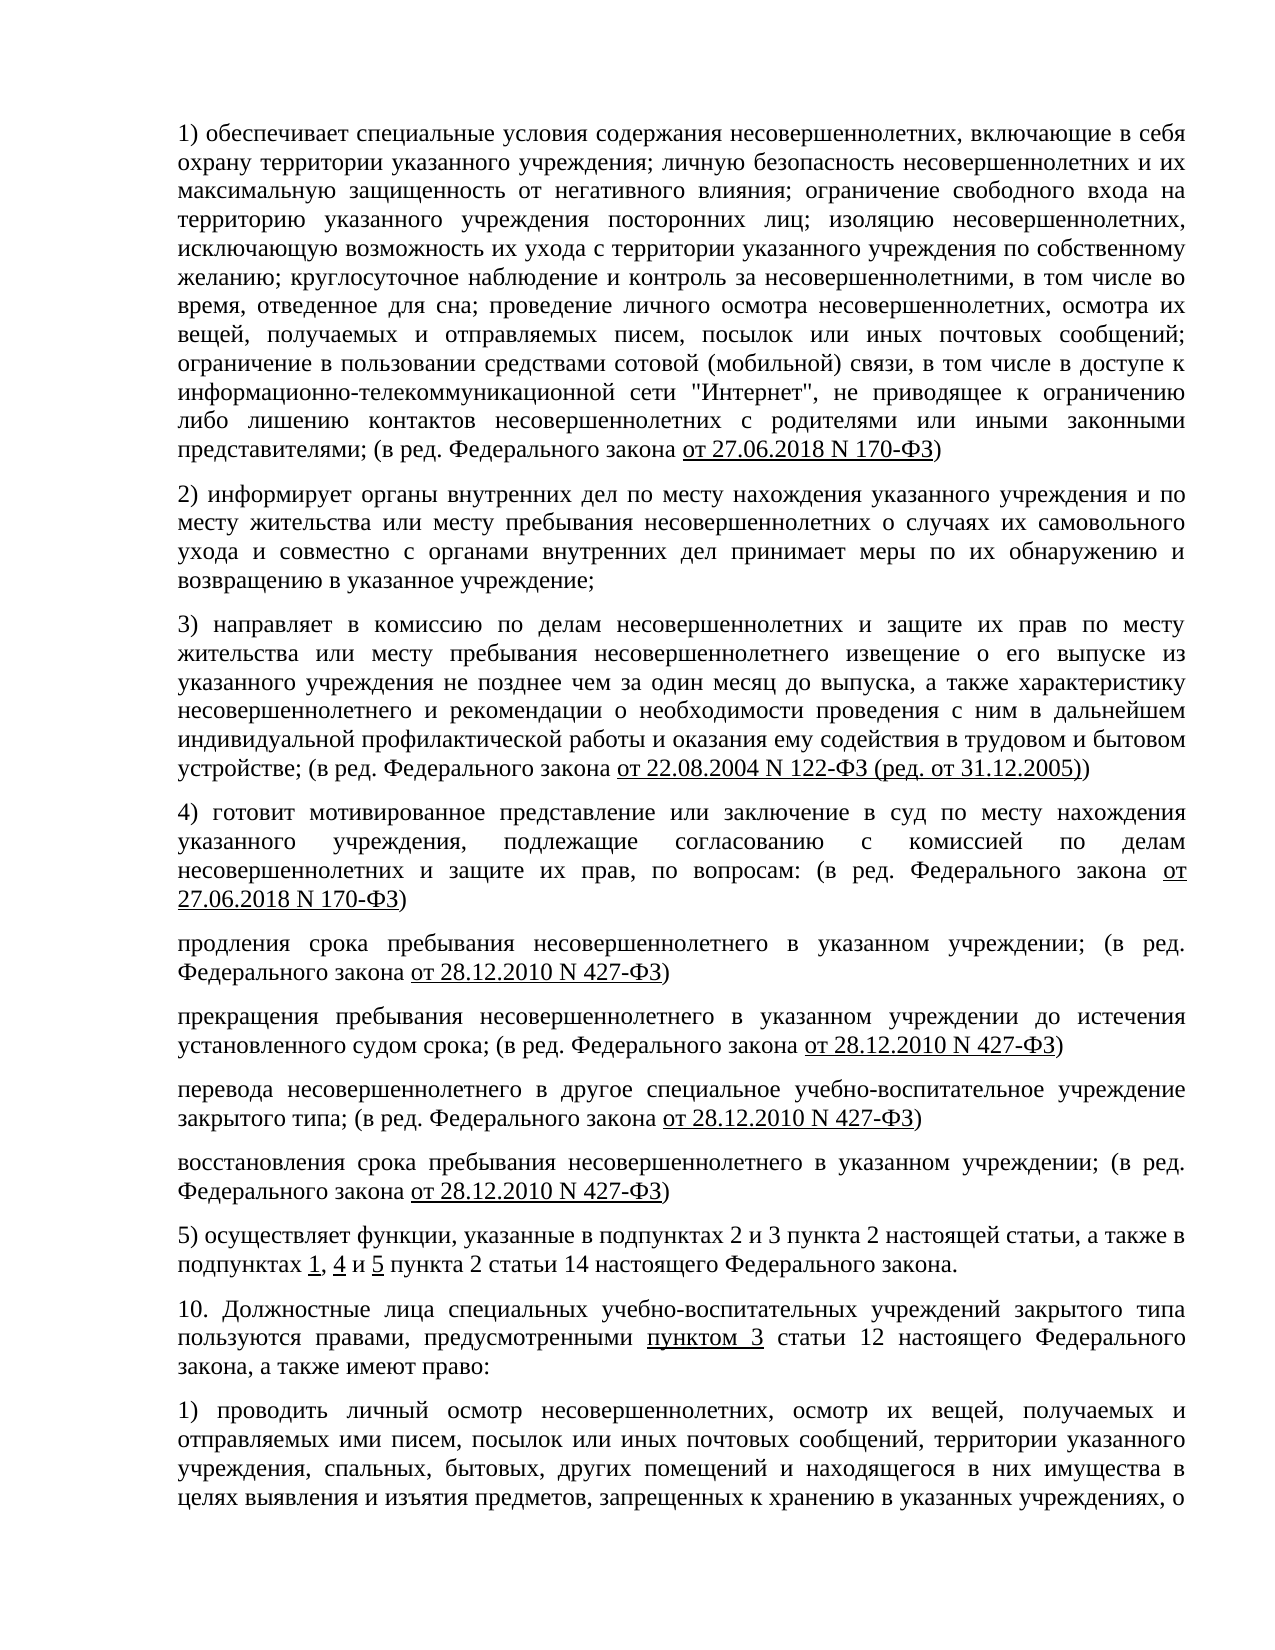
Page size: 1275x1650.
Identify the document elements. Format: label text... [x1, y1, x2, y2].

text 1) обеспечивает специальные условия содержания несовершеннолетних, включающие в себя охрану территории указанного учреждения; личную безопасность несовершеннолетних и их максимальную защищенность от негативного влияния; ограничение свободного входа на территорию указанного учреждения посторонних лиц; изоляцию несовершеннолетних, исключающую возможность их ухода с территории указанного учреждения по собственному желанию; круглосуточное наблюдение и контроль за несовершеннолетними, в том числе во время, отведенное для сна; проведение личного осмотра несовершеннолетних, осмотра их вещей, получаемых и отправляемых писем, посылок или иных почтовых сообщений; ограничение в пользовании средствами сотовой (мобильной) связи, в том числе в доступе к информационно-телекоммуникационной сети "Интернет", не приводящее к ограничению либо лишению контактов несовершеннолетних с родителями или иными законными представителями; (в ред. Федерального закона от 27.06.2018 N 170-ФЗ) [177, 118, 1186, 463]
text 5) осуществляет функции, указанные в подпунктах 2 и 3 пункта 2 настоящей статьи, а также в подпунктах 1, 4 и 5 пункта 2 статьи 14 настоящего Федерального закона. [177, 1221, 1186, 1278]
text прекращения пребывания несовершеннолетнего в указанном учреждении до истечения установленного судом срока; (в ред. Федерального закона от 28.12.2010 N 427-ФЗ) [177, 1001, 1186, 1059]
text 10. Должностные лица специальных учебно-воспитательных учреждений закрытого типа пользуются правами, предусмотренными пунктом 3 статьи 12 настоящего Федерального закона, а также имеют право: [177, 1294, 1186, 1380]
text 4) готовит мотивированное представление или заключение в суд по месту нахождения указанного учреждения, подлежащие согласованию с комиссией по делам несовершеннолетних и защите их прав, по вопросам: (в ред. Федерального закона от 27.06.2018 N 170-ФЗ) [177, 797, 1186, 912]
text продления срока пребывания несовершеннолетнего в указанном учреждении; (в ред. Федерального закона от 28.12.2010 N 427-ФЗ) [177, 928, 1186, 986]
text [177, 1396, 1186, 1511]
text 2) информирует органы внутренних дел по месту нахождения указанного учреждения и по месту жительства или месту пребывания несовершеннолетних о случаях их самовольного ухода и совместно с органами внутренних дел принимает меры по их обнаружению и возвращению в указанное учреждение; [177, 479, 1186, 594]
text 3) направляет в комиссию по делам несовершеннолетних и защите их прав по месту жительства или месту пребывания несовершеннолетнего извещение о его выпуске из указанного учреждения не позднее чем за один месяц до выпуска, а также характеристику несовершеннолетнего и рекомендации о необходимости проведения с ним в дальнейшем индивидуальной профилактической работы и оказания ему содействия в трудовом и бытовом устройстве; (в ред. Федерального закона от 22.08.2004 N 122-ФЗ (ред. от 31.12.2005)) [177, 609, 1186, 782]
text перевода несовершеннолетнего в другое специальное учебно-воспитательное учреждение закрытого типа; (в ред. Федерального закона от 28.12.2010 N 427-ФЗ) [177, 1074, 1186, 1132]
text восстановления срока пребывания несовершеннолетнего в указанном учреждении; (в ред. Федерального закона от 28.12.2010 N 427-ФЗ) [177, 1147, 1186, 1205]
